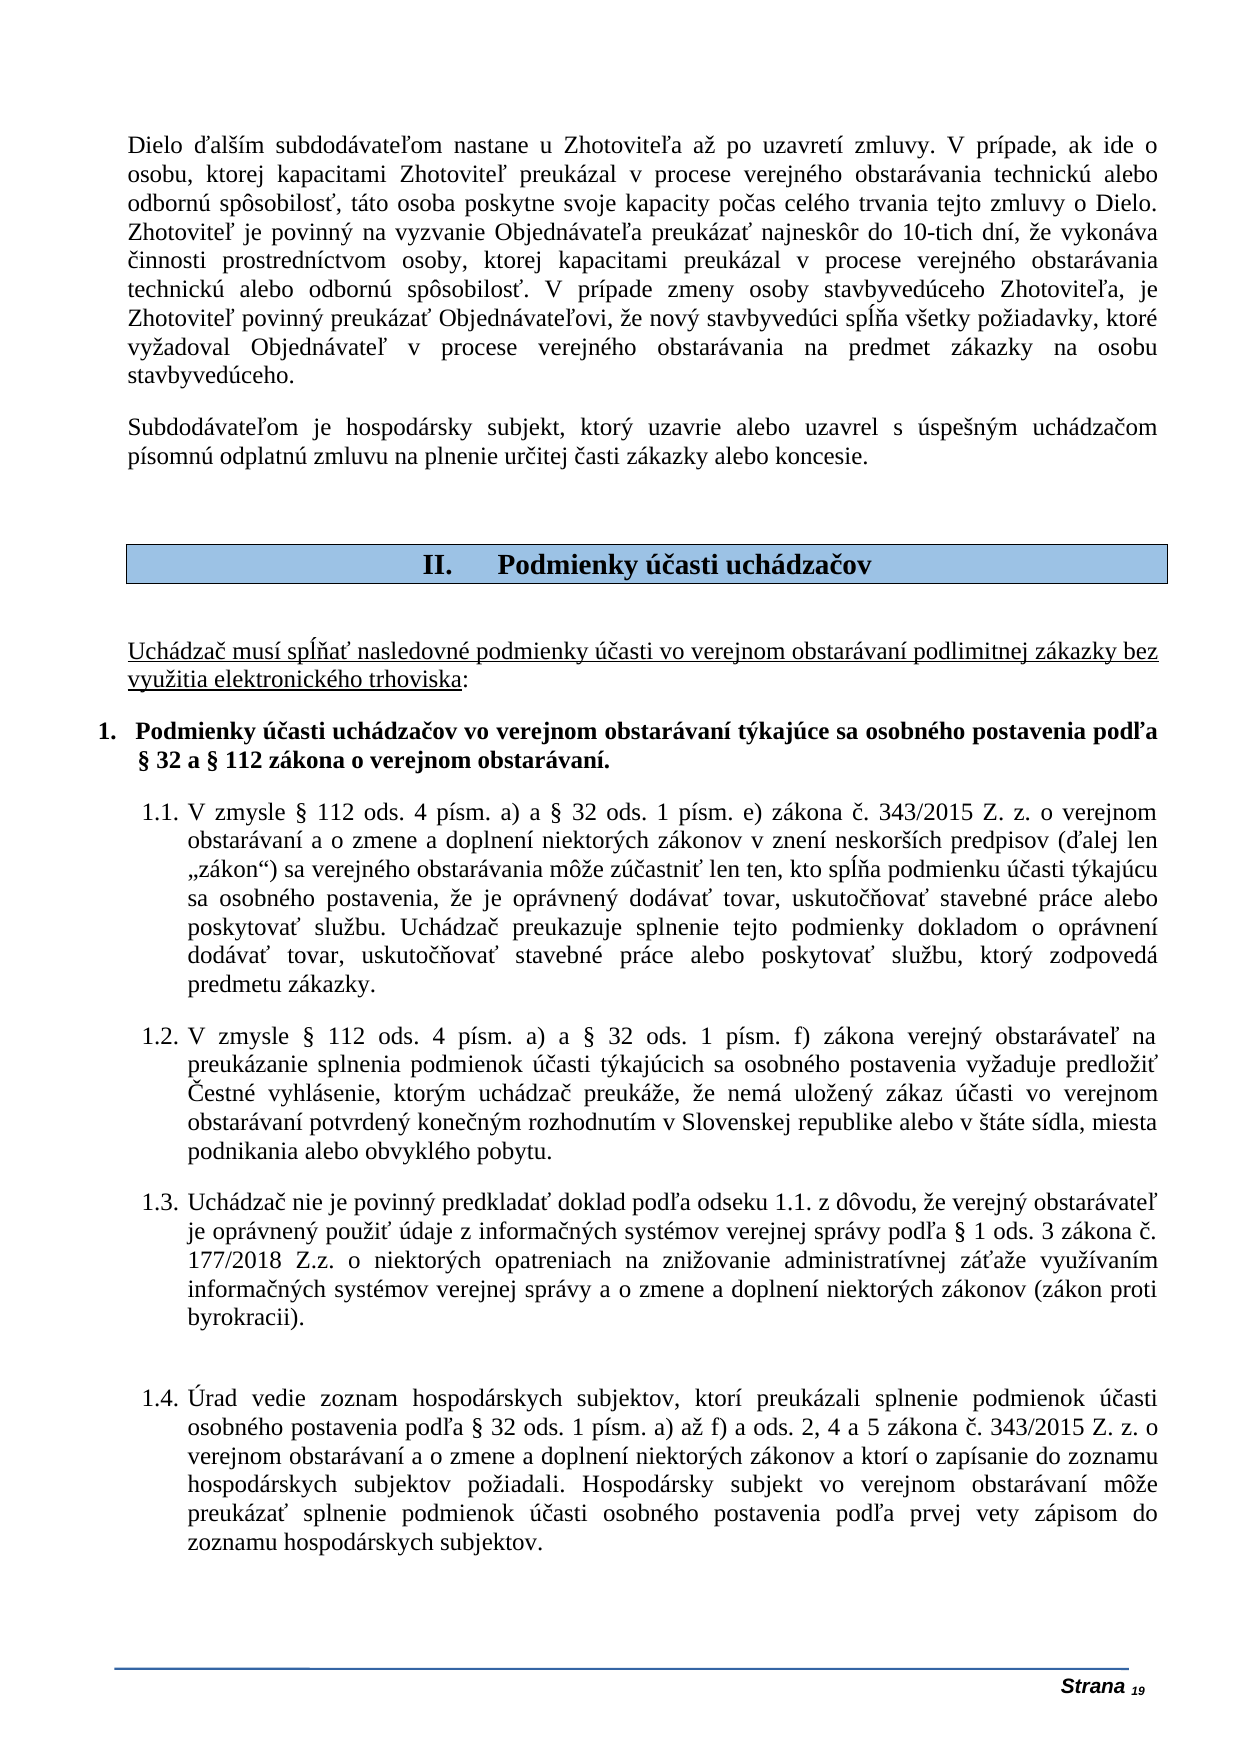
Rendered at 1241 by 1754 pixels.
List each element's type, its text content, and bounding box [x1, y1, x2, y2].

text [127, 131, 1159, 389]
text Uchádzač musí spĺňať nasledovné podmienky účasti vo verejnom obstarávaní podlimitnej zákazky bez využitia elektronického trhoviska: [127, 662, 1159, 693]
list Uchádzač nie je povinný predkladať doklad podľa odseku 1.1. z dôvodu, že verejný obstarávateľ je oprávnený použiť údaje z informačných systémov verejnej správy podľa § 1 ods. 3 zákona č. 177/2018 Z.z. o niektorých opatreniach na znižovanie administratívnej záťaže využívaním informačných systémov verejnej správy a o zmene a doplnení niektorých zákonov (zákon proti byrokracii). [141, 1187, 1159, 1331]
list Podmienky účasti uchádzačov [127, 545, 1167, 583]
list Úrad vedie zoznam hospodárskych subjektov, ktorí preukázali splnenie podmienok účasti osobného postavenia podľa § 32 ods. 1 písm. a) až f) a ods. 2, 4 a 5 zákona č. 343/2015 Z. z. o verejnom obstarávaní a o zmene a doplnení niektorých zákonov a ktorí o zapísanie do zoznamu hospodárskych subjektov požiadali. Hospodársky subjekt vo verejnom obstarávaní môže preukázať splnenie podmienok účasti osobného postavenia podľa prvej vety zápisom do zoznamu hospodárskych subjektov. [141, 1383, 1159, 1556]
text Uchádzač musí spĺňať nasledovné podmienky účasti vo verejnom obstarávaní podlimitnej zákazky bez využitia elektronického trhoviska: [127, 636, 1159, 661]
list V zmysle § 112 ods. 4 písm. a) a § 32 ods. 1 písm. f) zákona verejný obstarávateľ na preukázanie splnenia podmienok účasti týkajúcich sa osobného postavenia vyžaduje predložiť Čestné vyhlásenie, ktorým uchádzač preukáže, že nemá uložený zákaz účasti vo verejnom obstarávaní potvrdený konečným rozhodnutím v Slovenskej republike alebo v štáte sídla, miesta podnikania alebo obvyklého pobytu. [141, 1021, 1159, 1164]
list V zmysle § 112 ods. 4 písm. a) a § 32 ods. 1 písm. e) zákona č. 343/2015 Z. z. o verejnom obstarávaní a o zmene a doplnení niektorých zákonov v znení neskorších predpisov (ďalej len „zákon“) sa verejného obstarávania môže zúčastniť len ten, kto spĺňa podmienku účasti týkajúcu sa osobného postavenia, že je oprávnený dodávať tovar, uskutočňovať stavebné práce alebo poskytovať službu. Uchádzač preukazuje splnenie tejto podmienky dokladom o oprávnení dodávať tovar, uskutočňovať stavebné práce alebo poskytovať službu, ktorý zodpovedá predmetu zákazky. [141, 797, 1159, 998]
text Subdodávateľom je hospodársky subjekt, ktorý uzavrie alebo uzavrel s úspešným uchádzačom písomnú odplatnú zmluvu na plnenie určitej časti zákazky alebo koncesie. [127, 412, 1159, 470]
list Podmienky účasti uchádzačov vo verejnom obstarávaní týkajúce sa osobného postavenia podľa § 32 a § 112 zákona o verejnom obstarávaní. [98, 716, 1159, 774]
